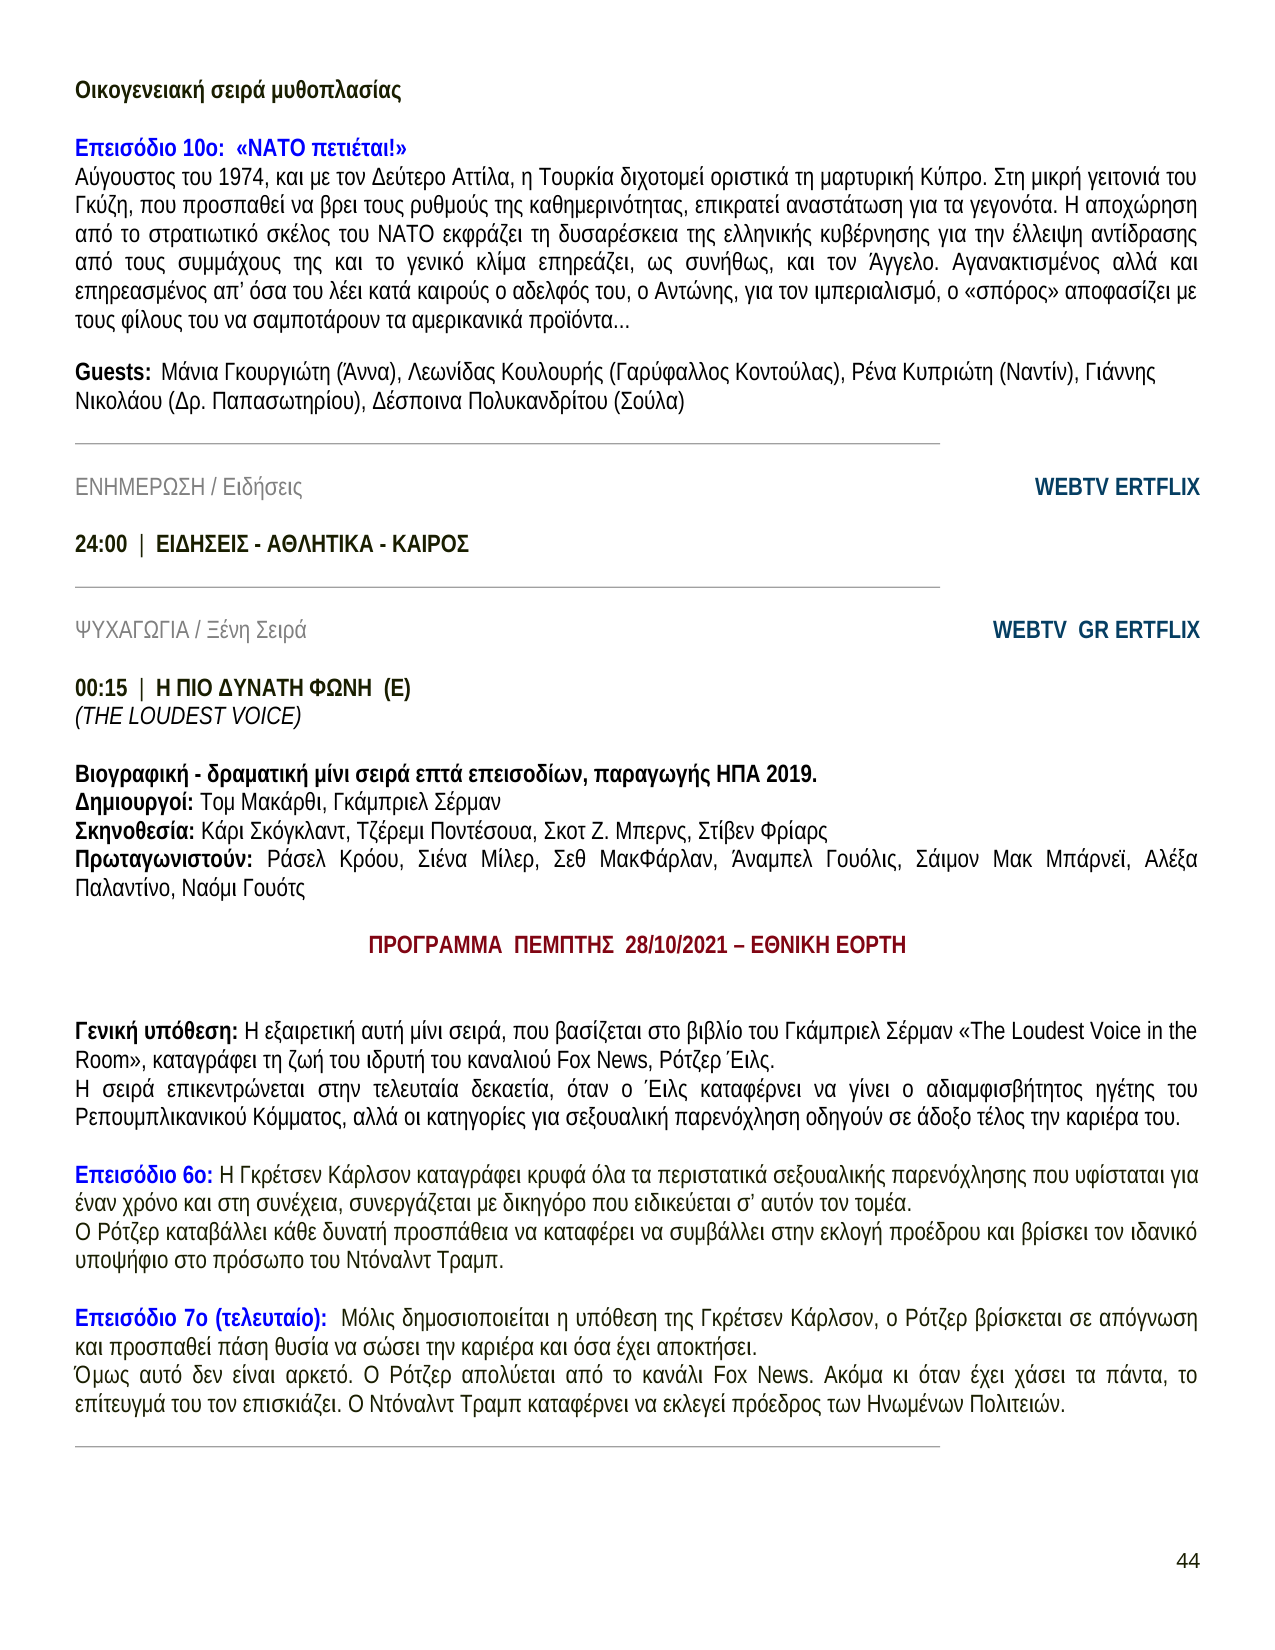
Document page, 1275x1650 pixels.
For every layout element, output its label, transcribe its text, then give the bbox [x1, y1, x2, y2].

table_header WEBTV ERTFLIX [638, 472, 1200, 501]
text Αύγουστος του 1974, και με τον Δεύτερο Αττίλα, η Τουρκία διχοτομεί οριστικά τη μαρτυρική Κύπρο. Στη μικρή γειτονιά του Γκύζη, που προσπαθεί να βρει τους ρυθμούς της καθημερινότητας, επικρατεί αναστάτωση για τα γεγονότα. Η αποχώρηση από το στρατιωτικό σκέλος του ΝΑΤΟ εκφράζει τη δυσαρέσκεια της ελληνικής κυβέρνησης για την έλλειψη αντίδρασης από τους συμμάχους της και το γενικό κλίμα επηρεάζει, ως συνήθως, και τον Άγγελο. Αγανακτισμένος αλλά και επηρεασμένος απ’ όσα του λέει κατά καιρούς ο αδελφός του, ο Αντώνης, για τον ιμπεριαλισμό, ο «σπόρος» αποφασίζει με τους φίλους του να σαμποτάρουν τα αμερικανικά προϊόντα... [75, 161, 1200, 333]
text Η σειρά επικεντρώνεται στην τελευταία δεκαετία, όταν ο Έιλς καταφέρνει να γίνει ο αδιαμφισβήτητος ηγέτης του Ρεπουμπλικανικού Κόμματος, αλλά οι κατηγορίες για σεξουαλική παρενόχληση οδηγούν σε άδοξο τέλος την καριέρα του. [75, 1074, 1200, 1131]
text Eπεισόδιο 10ο: «ΝΑΤΟ πετιέται!» [75, 133, 1200, 161]
text Όμως αυτό δεν είναι αρκετό. Ο Ρότζερ απολύεται από το κανάλι Fox News. Ακόμα κι όταν έχει χάσει τα πάντα, το επίτευγμά του τον επισκιάζει. Ο Ντόναλντ Τραμπ καταφέρνει να εκλεγεί πρόεδρος των Ηνωμένων Πολιτειών. [75, 1360, 1200, 1417]
text (THE LOUDEST VOICE) [75, 701, 1200, 730]
text ΠΡΟΓΡΑΜΜΑ ΠΕΜΠΤΗΣ 28/10/2021 – ΕΘΝΙΚΗ ΕΟΡΤΗ [75, 930, 1200, 959]
text Guests: Μάνια Γκουργιώτη (Άννα), Λεωνίδας Κουλουρής (Γαρύφαλλος Κοντούλας), Ρένα Κυπριώτη (Ναντίν), Γιάννης Νικολάου (Δρ. Παπασωτηρίου), Δέσποινα Πολυκανδρίτου (Σούλα) [75, 357, 1200, 414]
text Ο Ρότζερ καταβάλλει κάθε δυνατή προσπάθεια να καταφέρει να συμβάλλει στην εκλογή προέδρου και βρίσκει τον ιδανικό υποψήφιο στο πρόσωπο του Ντόναλντ Τραμπ. [75, 1217, 1200, 1274]
table_header ΕΝΗΜΕΡΩΣΗ / Ειδήσεις [75, 472, 637, 501]
text Βιογραφική - δραματική μίνι σειρά επτά επεισοδίων, παραγωγής ΗΠΑ 2019. [75, 758, 1200, 787]
text Σκηνοθεσία: Κάρι Σκόγκλαντ, Τζέρεμι Ποντέσουα, Σκοτ Ζ. Μπερνς, Στίβεν Φρίαρς [75, 816, 1200, 844]
text Δημιουργοί: Τομ Μακάρθι, Γκάμπριελ Σέρμαν [75, 787, 1200, 816]
text Eπεισόδιο 7ο (τελευταίο): Μόλις δημοσιοποιείται η υπόθεση της Γκρέτσεν Κάρλσον, ο Ρότζερ βρίσκεται σε απόγνωση και προσπαθεί πάση θυσία να σώσει την καριέρα και όσα έχει αποκτήσει. [75, 1303, 1200, 1360]
text Eπεισόδιο 6ο: Η Γκρέτσεν Κάρλσον καταγράφει κρυφά όλα τα περιστατικά σεξουαλικής παρενόχλησης που υφίσταται για έναν χρόνο και στη συνέχεια, συνεργάζεται με δικηγόρο που ειδικεύεται σ’ αυτόν τον τομέα. [75, 1159, 1200, 1217]
table_header WEBTV GR ERTFLIX [638, 615, 1200, 644]
text 24:00 | ΕΙΔΗΣΕΙΣ - ΑΘΛΗΤΙΚΑ - ΚΑΙΡΟΣ [75, 501, 1200, 558]
text Γενική υπόθεση: Η εξαιρετική αυτή μίνι σειρά, που βασίζεται στο βιβλίο του Γκάμπριελ Σέρμαν «The Loudest Voice in the Room», καταγράφει τη ζωή του ιδρυτή του καναλιού Fox News, Ρότζερ Έιλς. [75, 1016, 1200, 1074]
text Οικογενειακή σειρά μυθοπλασίας [75, 75, 1200, 104]
text Πρωταγωνιστούν: Ράσελ Κρόου, Σιένα Μίλερ, Σεθ ΜακΦάρλαν, Άναμπελ Γουόλις, Σάιμον Μακ Μπάρνεϊ, Αλέξα Παλαντίνο, Ναόμι Γουότς [75, 844, 1200, 902]
text 00:15 | Η ΠΙΟ ΔΥΝΑΤΗ ΦΩΝΗ (E) [75, 644, 1200, 701]
table_header ΨΥΧΑΓΩΓΙΑ / Ξένη Σειρά [75, 615, 637, 644]
